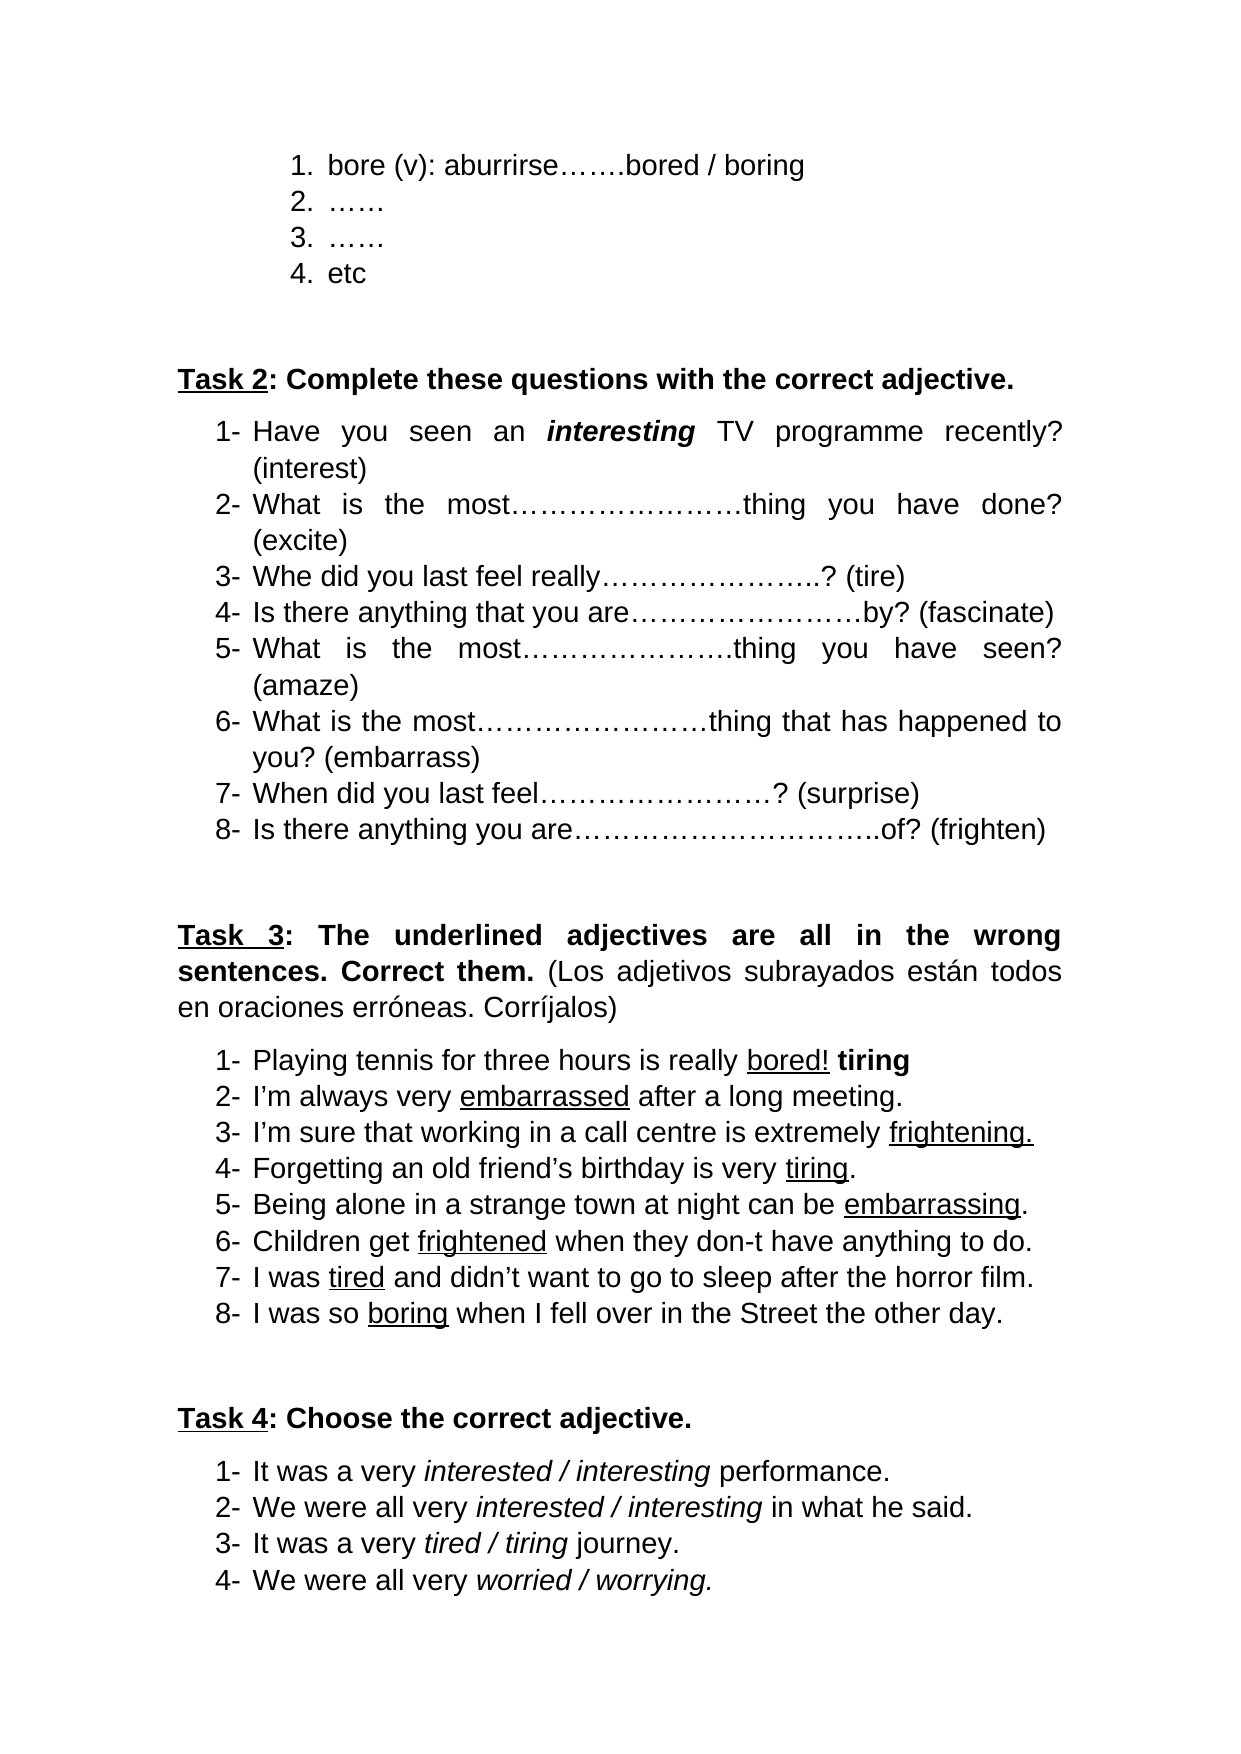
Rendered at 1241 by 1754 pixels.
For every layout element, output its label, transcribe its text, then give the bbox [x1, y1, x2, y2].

text Task 2: Complete these questions with the correct adjective. [177, 362, 1063, 395]
list I was tired and didn’t want to go to sleep after the horror film. [215, 1260, 1063, 1293]
list What is the most………………….thing you have seen? (amaze) [215, 631, 1063, 701]
text Task 3: The underlined adjectives are all in the wrong sentences. Correct them. (Los adjetivos subrayados están todos en oraciones erróneas. Corríjalos) [177, 918, 1063, 1023]
list Is there anything you are…………………………..of? (frighten) [215, 812, 1063, 846]
list We were all very interested / interesting in what he said. [215, 1490, 1063, 1524]
list etc [290, 256, 1063, 289]
list It was a very interested / interesting performance. [215, 1454, 1063, 1488]
list I’m always very embarrassed after a long meeting. [215, 1079, 1063, 1112]
list It was a very tired / tiring journey. [215, 1527, 1063, 1560]
list When did you last feel……………………? (surprise) [215, 776, 1063, 809]
list Is there anything that you are……………………by? (fascinate) [215, 595, 1063, 629]
list I’m sure that working in a call centre is extremely frightening. [215, 1115, 1063, 1149]
list What is the most……………………thing that has happened to you? (embarrass) [215, 704, 1063, 773]
list bore (v): aburrirse…….bored / boring [290, 148, 1063, 181]
list …… [290, 220, 1063, 253]
list …… [290, 184, 1063, 217]
list Have you seen an interesting TV programme recently? (interest) [215, 414, 1063, 484]
list What is the most……………………thing you have done? (excite) [215, 487, 1063, 556]
text Task 4: Choose the correct adjective. [177, 1401, 1063, 1435]
list We were all very worried / worrying. [215, 1563, 1063, 1596]
list Whe did you last feel really…………………..? (tire) [215, 559, 1063, 593]
list Children get frightened when they don-t have anything to do. [215, 1223, 1063, 1257]
list Being alone in a strange town at night can be embarrassing. [215, 1187, 1063, 1221]
list Playing tennis for three hours is really bored! tiring [215, 1043, 1063, 1076]
list Forgetting an old friend’s birthday is very tiring. [215, 1151, 1063, 1185]
list I was so boring when I fell over in the Street the other day. [215, 1296, 1063, 1329]
